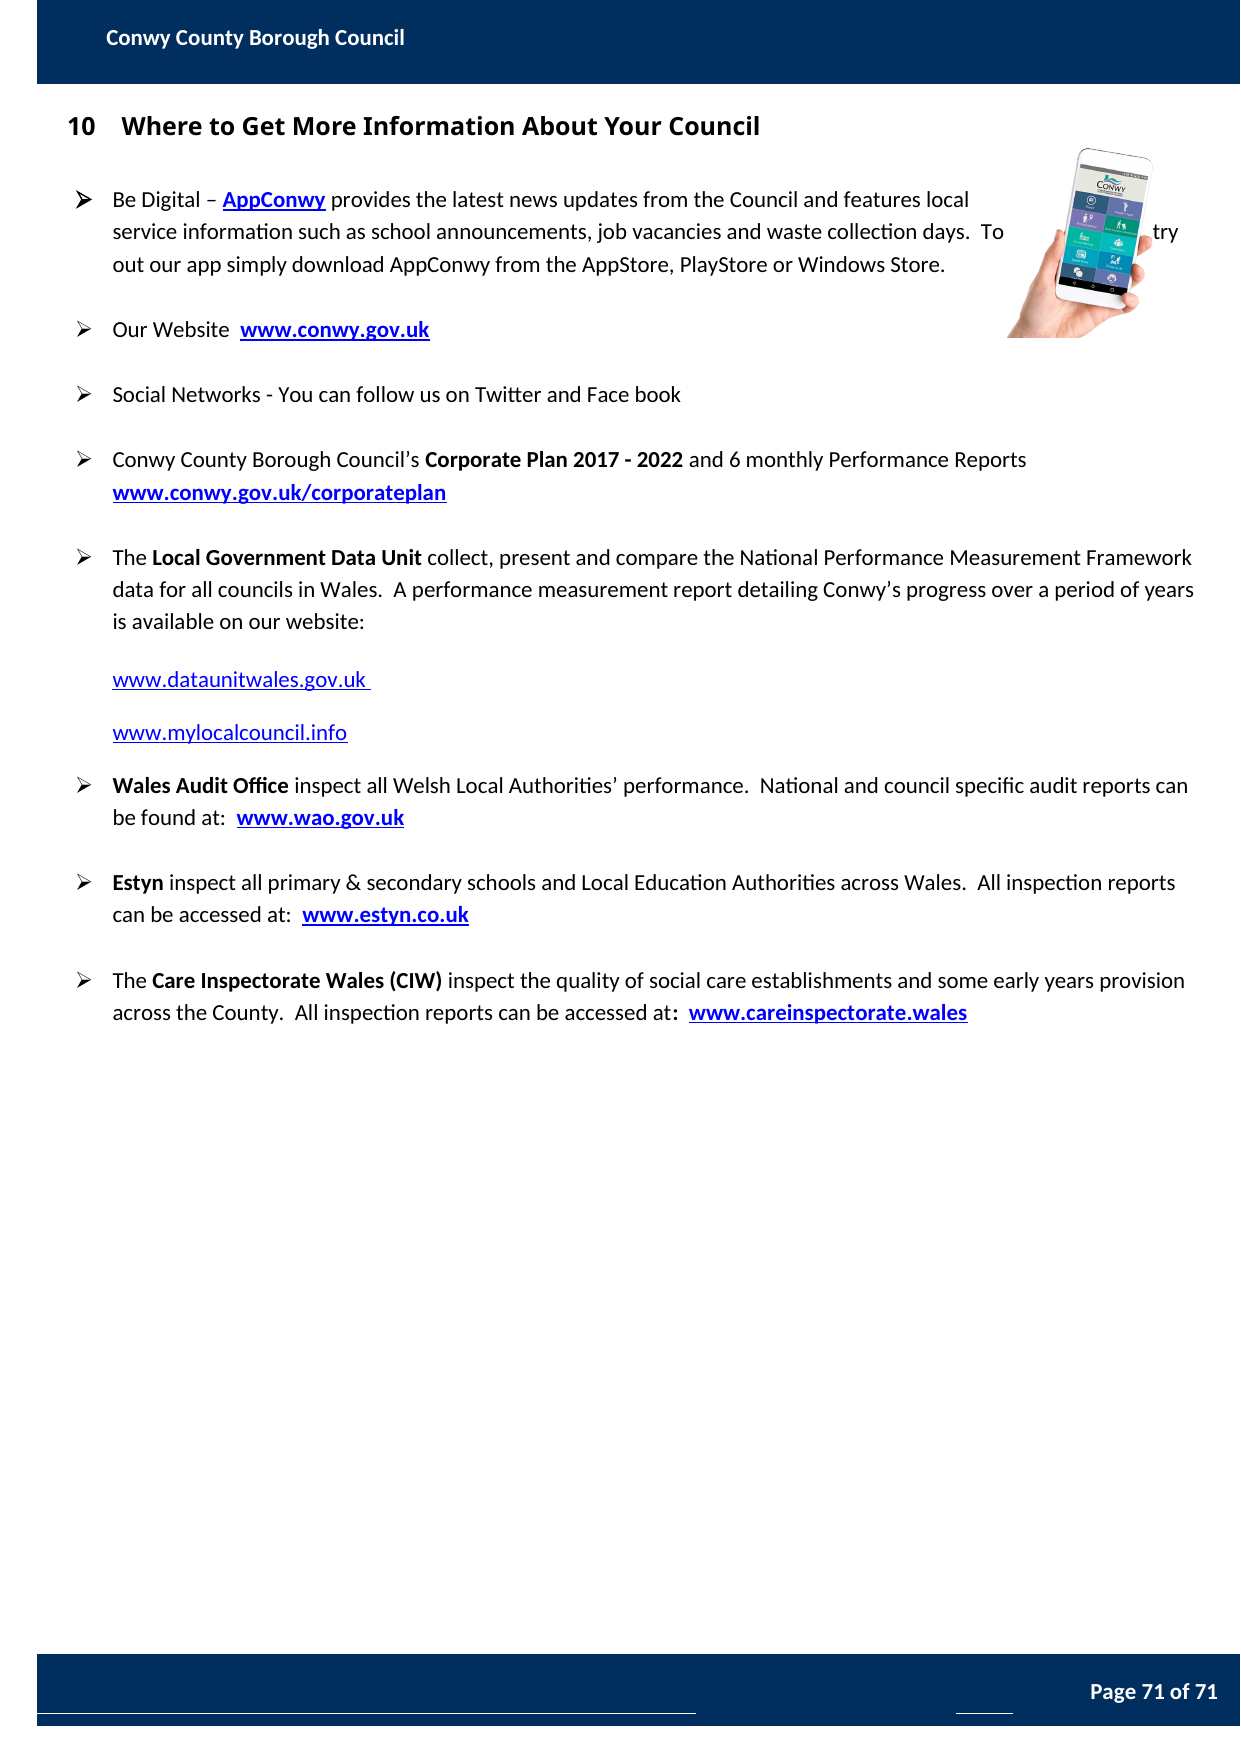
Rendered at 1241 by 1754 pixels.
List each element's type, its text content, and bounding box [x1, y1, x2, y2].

list The Local Government Data Unit collect, present and compare the National Performance Measurement Framework data for all councils in Wales. A performance measurement report detailing Conwy’s progress over a period of years is available on our website: [75, 543, 1203, 636]
text www.dataunitwales.gov.uk [112, 665, 1203, 693]
subtitle 10 Where to Get More Information About Your Council [67, 108, 1203, 142]
picture [1006, 148, 1153, 338]
list Social Networks - You can follow us on Twitter and Face book [75, 380, 1203, 441]
list Wales Audit Office inspect all Welsh Local Authorities’ performance. National and council specific audit reports can be found at: www.wao.gov.uk [75, 771, 1203, 864]
list The Care Inspectorate Wales (CIW) inspect the quality of social care establishments and some early years provision across the County. All inspection reports can be accessed at: www.careinspectorate.wales [75, 966, 1203, 1026]
list Conwy County Borough Council’s Corporate Plan 2017 - 2022 and 6 monthly Performance Reports www.conwy.gov.uk/corporateplan [75, 446, 1203, 539]
list Be Digital – AppConwy provides the latest news updates from the Council and features local service information such as school announcements, job vacancies and waste collection days. To try out our app simply download AppConwy from the AppStore, PlayStore or Windows Store. [75, 185, 1006, 311]
text www.mylocalcouncil.info [112, 718, 1203, 746]
list Estyn inspect all primary & secondary schools and Local Education Authorities across Wales. All inspection reports can be accessed at: www.estyn.co.uk [75, 868, 1203, 961]
list Our Website www.conwy.gov.uk [75, 315, 1203, 376]
